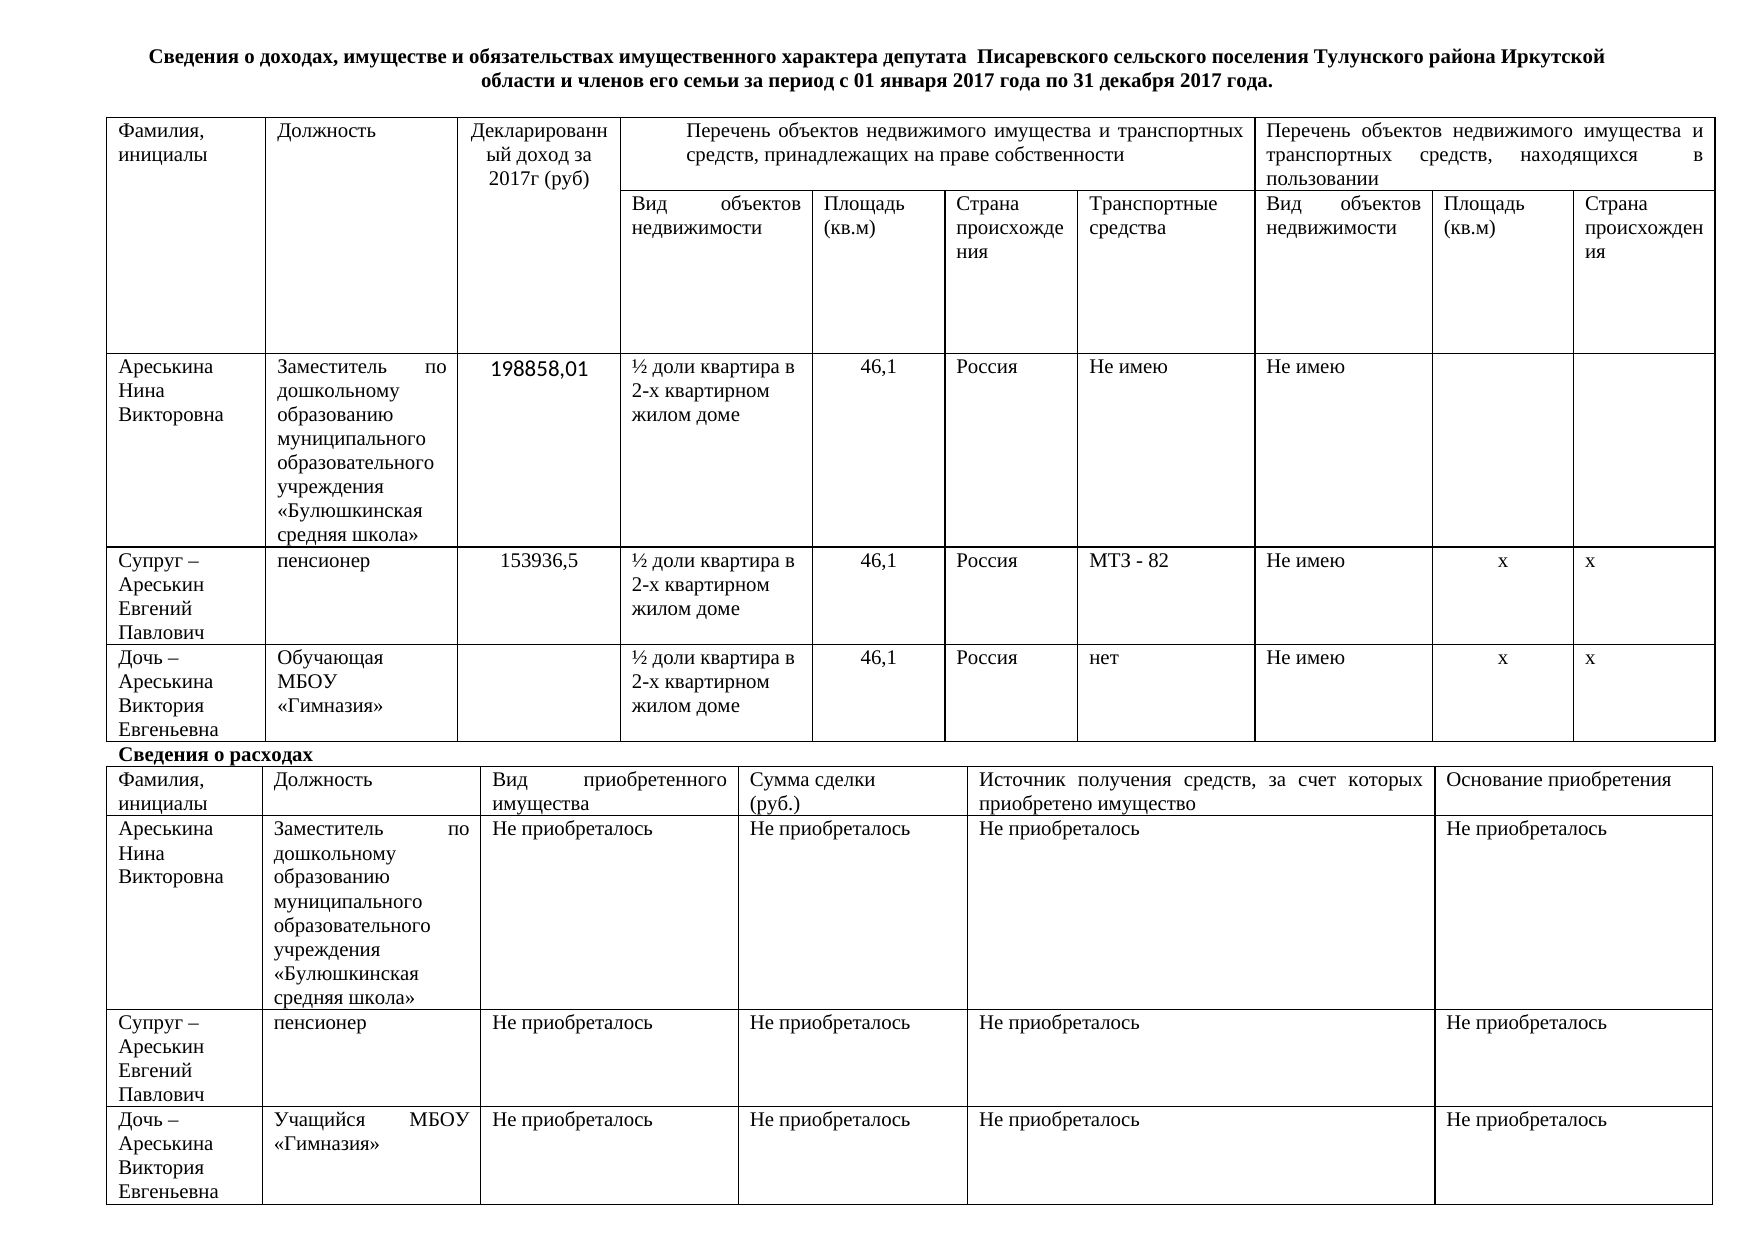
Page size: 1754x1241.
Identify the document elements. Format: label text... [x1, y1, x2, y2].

table_header Декларированный доход за 2017г (руб) [458, 118, 620, 353]
table_cell Страна происхождения [1574, 191, 1714, 353]
table_cell Дочь – Ареськина Виктория Евгеньевна [107, 645, 265, 741]
table_cell Супруг – Ареськин Евгений Павлович [107, 1010, 262, 1106]
text Сведения о доходах, имуществе и обязательствах имущественного характера депутата Писаревского сельского поселения Тулунского района Иркутской области и членов его семьи за период с 01 января 2017 года по 31 декабря 2017 года. [118, 44, 1636, 92]
table_cell Ареськина Нина Викторовна [107, 816, 262, 1009]
table_header Фамилия, инициалы [107, 118, 265, 353]
table_cell х [1433, 548, 1573, 644]
table_header Вид приобретенного имущества [481, 767, 738, 815]
table_cell Ареськина Нина Викторовна [107, 354, 265, 546]
table_cell Не приобреталось [481, 1010, 738, 1106]
table_cell Дочь – Ареськина Виктория Евгеньевна [107, 1107, 262, 1203]
table_cell Вид объектов недвижимости [621, 191, 812, 353]
table_cell Супруг – Ареськин Евгений Павлович [107, 548, 265, 644]
table_header Фамилия, инициалы [107, 767, 262, 815]
table_header Перечень объектов недвижимого имущества и транспортных средств, находящихся в пользовании [1256, 118, 1714, 190]
table_header Должность [263, 767, 480, 815]
table_cell Заместитель по дошкольному образованию муниципального образовательного учреждения «Булюшкинская средняя школа» [266, 354, 457, 546]
table_cell Россия [946, 354, 1077, 546]
table_header Должность [266, 118, 457, 353]
table_cell пенсионер [266, 548, 457, 644]
table_cell Страна происхождения [946, 191, 1077, 353]
table_header Основание приобретения [1436, 767, 1712, 815]
table_cell 153936,5 [458, 548, 620, 644]
table_cell 46,1 [813, 645, 944, 741]
table_cell Не имею [1256, 354, 1432, 546]
table_cell пенсионер [263, 1010, 480, 1106]
table_cell Не приобреталось [1436, 1107, 1712, 1203]
table_cell ½ доли квартира в 2-х квартирном жилом доме [621, 548, 812, 644]
table_cell 46,1 [813, 548, 944, 644]
table_header Перечень объектов недвижимого имущества и транспортных средств, принадлежащих на праве собственности [621, 118, 1254, 190]
table_cell 198858,01 [458, 354, 620, 546]
table_cell ½ доли квартира в 2-х квартирном жилом доме [621, 354, 812, 546]
table_cell ½ доли квартира в 2-х квартирном жилом доме [621, 645, 812, 741]
table_cell Не приобреталось [739, 1107, 967, 1203]
table_cell нет [1078, 645, 1254, 741]
table_cell Не приобреталось [968, 1010, 1434, 1106]
table_cell Не приобреталось [968, 816, 1434, 1009]
table_cell Транспортные средства [1078, 191, 1254, 353]
text Сведения о расходах [118, 742, 1636, 766]
table_cell Не приобреталось [739, 1010, 967, 1106]
table_cell х [1433, 645, 1573, 741]
table_cell МТЗ - 82 [1078, 548, 1254, 644]
table_cell 46,1 [813, 354, 944, 546]
table_cell Не приобреталось [481, 816, 738, 1009]
table_cell Не приобреталось [968, 1107, 1434, 1203]
table_cell Не приобреталось [1436, 1010, 1712, 1106]
table_cell Не имею [1078, 354, 1254, 546]
table_cell Вид объектов недвижимости [1256, 191, 1432, 353]
table_cell Россия [946, 645, 1077, 741]
table_cell Не приобреталось [481, 1107, 738, 1203]
table_cell [1574, 354, 1714, 546]
table_cell Не имею [1256, 548, 1432, 644]
table_cell Россия [946, 548, 1077, 644]
table_cell Не имею [1256, 645, 1432, 741]
table_cell Не приобреталось [739, 816, 967, 1009]
table_cell [1433, 354, 1573, 546]
table_header Источник получения средств, за счет которых приобретено имущество [968, 767, 1434, 815]
table_cell х [1574, 645, 1714, 741]
table_cell Площадь (кв.м) [1433, 191, 1573, 353]
table_cell Не приобреталось [1436, 816, 1712, 1009]
table_cell Площадь (кв.м) [813, 191, 944, 353]
table_cell х [1574, 548, 1714, 644]
table_header Сумма сделки (руб.) [739, 767, 967, 815]
table_cell [458, 645, 620, 741]
table_cell Заместитель по дошкольному образованию муниципального образовательного учреждения «Булюшкинская средняя школа» [263, 816, 480, 1009]
table_cell Учащийся МБОУ «Гимназия» [263, 1107, 480, 1203]
table_cell Обучающая МБОУ «Гимназия» [266, 645, 457, 741]
